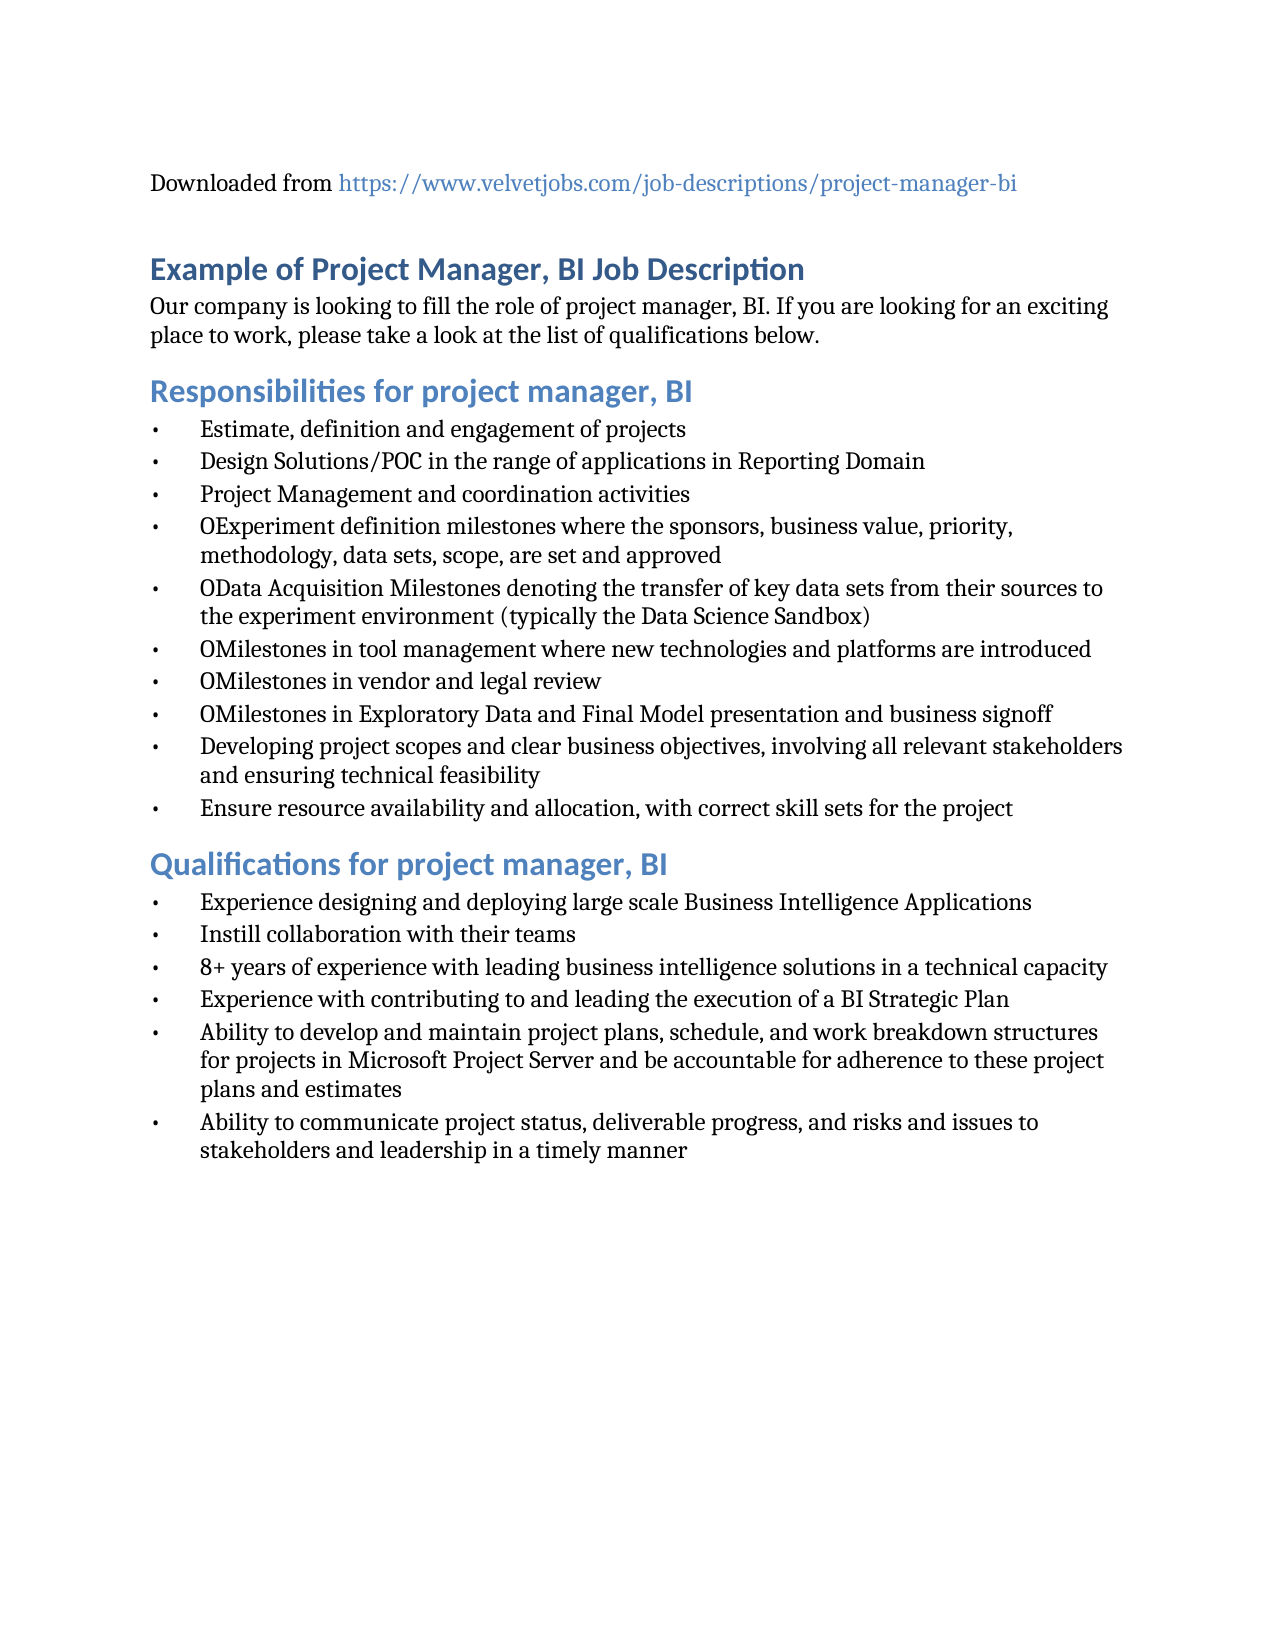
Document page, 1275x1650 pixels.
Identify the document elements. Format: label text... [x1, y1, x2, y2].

list Project Management and coordination activities [150, 480, 1125, 508]
list Instill collaboration with their teams [150, 920, 1125, 949]
text Downloaded from https://www.velvetjobs.com/job-descriptions/project-manager-bi [150, 169, 1125, 197]
list Experience designing and deploying large scale Business Intelligence Applications [150, 888, 1125, 916]
list Design Solutions/POC in the range of applications in Reporting Domain [150, 447, 1125, 476]
text Our company is looking to fill the role of project manager, BI. If you are looking for an exciting place to work, please take a look at the list of qualifications below. [150, 292, 1125, 349]
list OMilestones in tool management where new technologies and platforms are introduced [150, 635, 1125, 663]
subtitle Responsibilities for project manager, BI [150, 370, 1125, 411]
list Developing project scopes and clear business objectives, involving all relevant stakeholders and ensuring technical feasibility [150, 732, 1125, 790]
list OExperiment definition milestones where the sponsors, business value, priority, methodology, data sets, scope, are set and approved [150, 512, 1125, 570]
subtitle Qualifications for project manager, BI [150, 843, 1125, 884]
list OData Acquisition Milestones denoting the transfer of key data sets from their sources to the experiment environment (typically the Data Science Sandbox) [150, 573, 1125, 631]
list 8+ years of experience with leading business intelligence solutions in a technical capacity [150, 953, 1125, 981]
subtitle Example of Project Manager, BI Job Description [150, 247, 1125, 288]
list Ensure resource availability and allocation, with correct skill sets for the project [150, 793, 1125, 822]
list OMilestones in vendor and legal review [150, 667, 1125, 696]
list OMilestones in Exploratory Data and Final Model presentation and business signoff [150, 700, 1125, 728]
list Ability to develop and maintain project plans, schedule, and work breakdown structures for projects in Microsoft Project Server and be accountable for adherence to these project plans and estimates [150, 1018, 1125, 1104]
list Experience with contributing to and leading the execution of a BI Strategic Plan [150, 985, 1125, 1014]
list Ability to communicate project status, deliverable progress, and risks and issues to stakeholders and leadership in a timely manner [150, 1108, 1125, 1165]
list Estimate, definition and engagement of projects [150, 415, 1125, 443]
